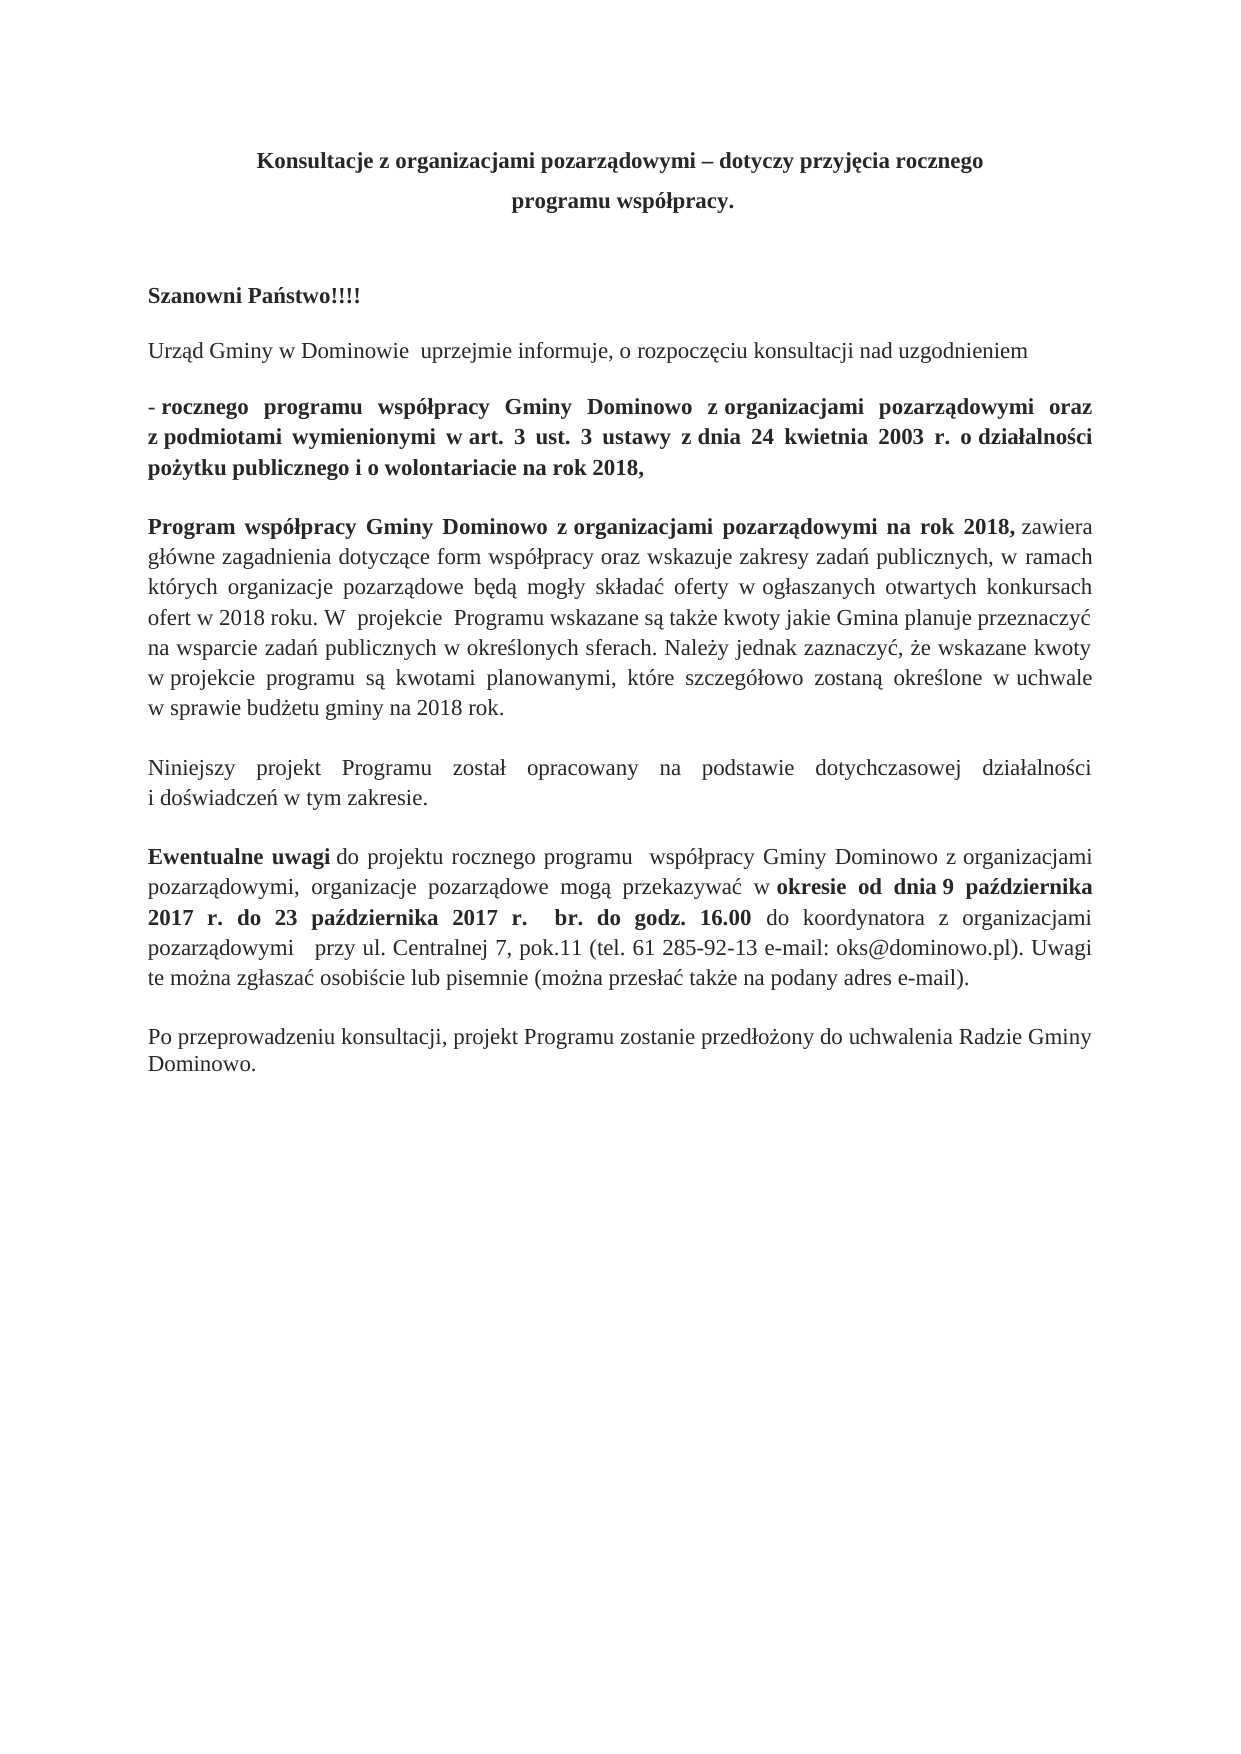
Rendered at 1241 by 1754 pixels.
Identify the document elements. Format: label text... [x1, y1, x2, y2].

text Szanowni Państwo!!!! [148, 282, 1093, 308]
text Konsultacje z organizacjami pozarządowymi – dotyczy przyjęcia rocznego [148, 148, 1093, 174]
text Po przeprowadzeniu konsultacji, projekt Programu zostanie przedłożony do uchwalenia Radzie Gminy Dominowo. [148, 1023, 1093, 1076]
text Urząd Gminy w Dominowie uprzejmie informuje, o rozpoczęciu konsultacji nad uzgodnieniem [148, 338, 1093, 364]
text programu współpracy. [148, 187, 1093, 213]
text Ewentualne uwagi do projektu rocznego programu współpracy Gminy Dominowo z organizacjami pozarządowymi, organizacje pozarządowe mogą przekazywać w okresie od dnia 9 października 2017 r. do 23 października 2017 r. br. do godz. 16.00 do koordynatora z organizacjami pozarządowymi przy ul. Centralnej 7, pok.11 (tel. 61 285-92-13 e-mail: oks@dominowo.pl). Uwagi te można zgłaszać osobiście lub pisemnie (można przesłać także na podany adres e-mail). [148, 843, 1093, 990]
text Program współpracy Gminy Dominowo z organizacjami pozarządowymi na rok 2018, zawiera główne zagadnienia dotyczące form współpracy oraz wskazuje zakresy zadań publicznych, w ramach których organizacje pozarządowe będą mogły składać oferty w ogłaszanych otwartych konkursach ofert w 2018 roku. W projekcie Programu wskazane są także kwoty jakie Gmina planuje przeznaczyć na wsparcie zadań publicznych w określonych sferach. Należy jednak zaznaczyć, że wskazane kwoty w projekcie programu są kwotami planowanymi, które szczegółowo zostaną określone w uchwale w sprawie budżetu gminy na 2018 rok. [148, 513, 1093, 721]
text - rocznego programu współpracy Gminy Dominowo z organizacjami pozarządowymi oraz z podmiotami wymienionymi w art. 3 ust. 3 ustawy z dnia 24 kwietnia 2003 r. o działalności pożytku publicznego i o wolontariacie na rok 2018, [148, 393, 1093, 480]
text Niniejszy projekt Programu został opracowany na podstawie dotychczasowej działalności i doświadczeń w tym zakresie. [148, 753, 1093, 810]
